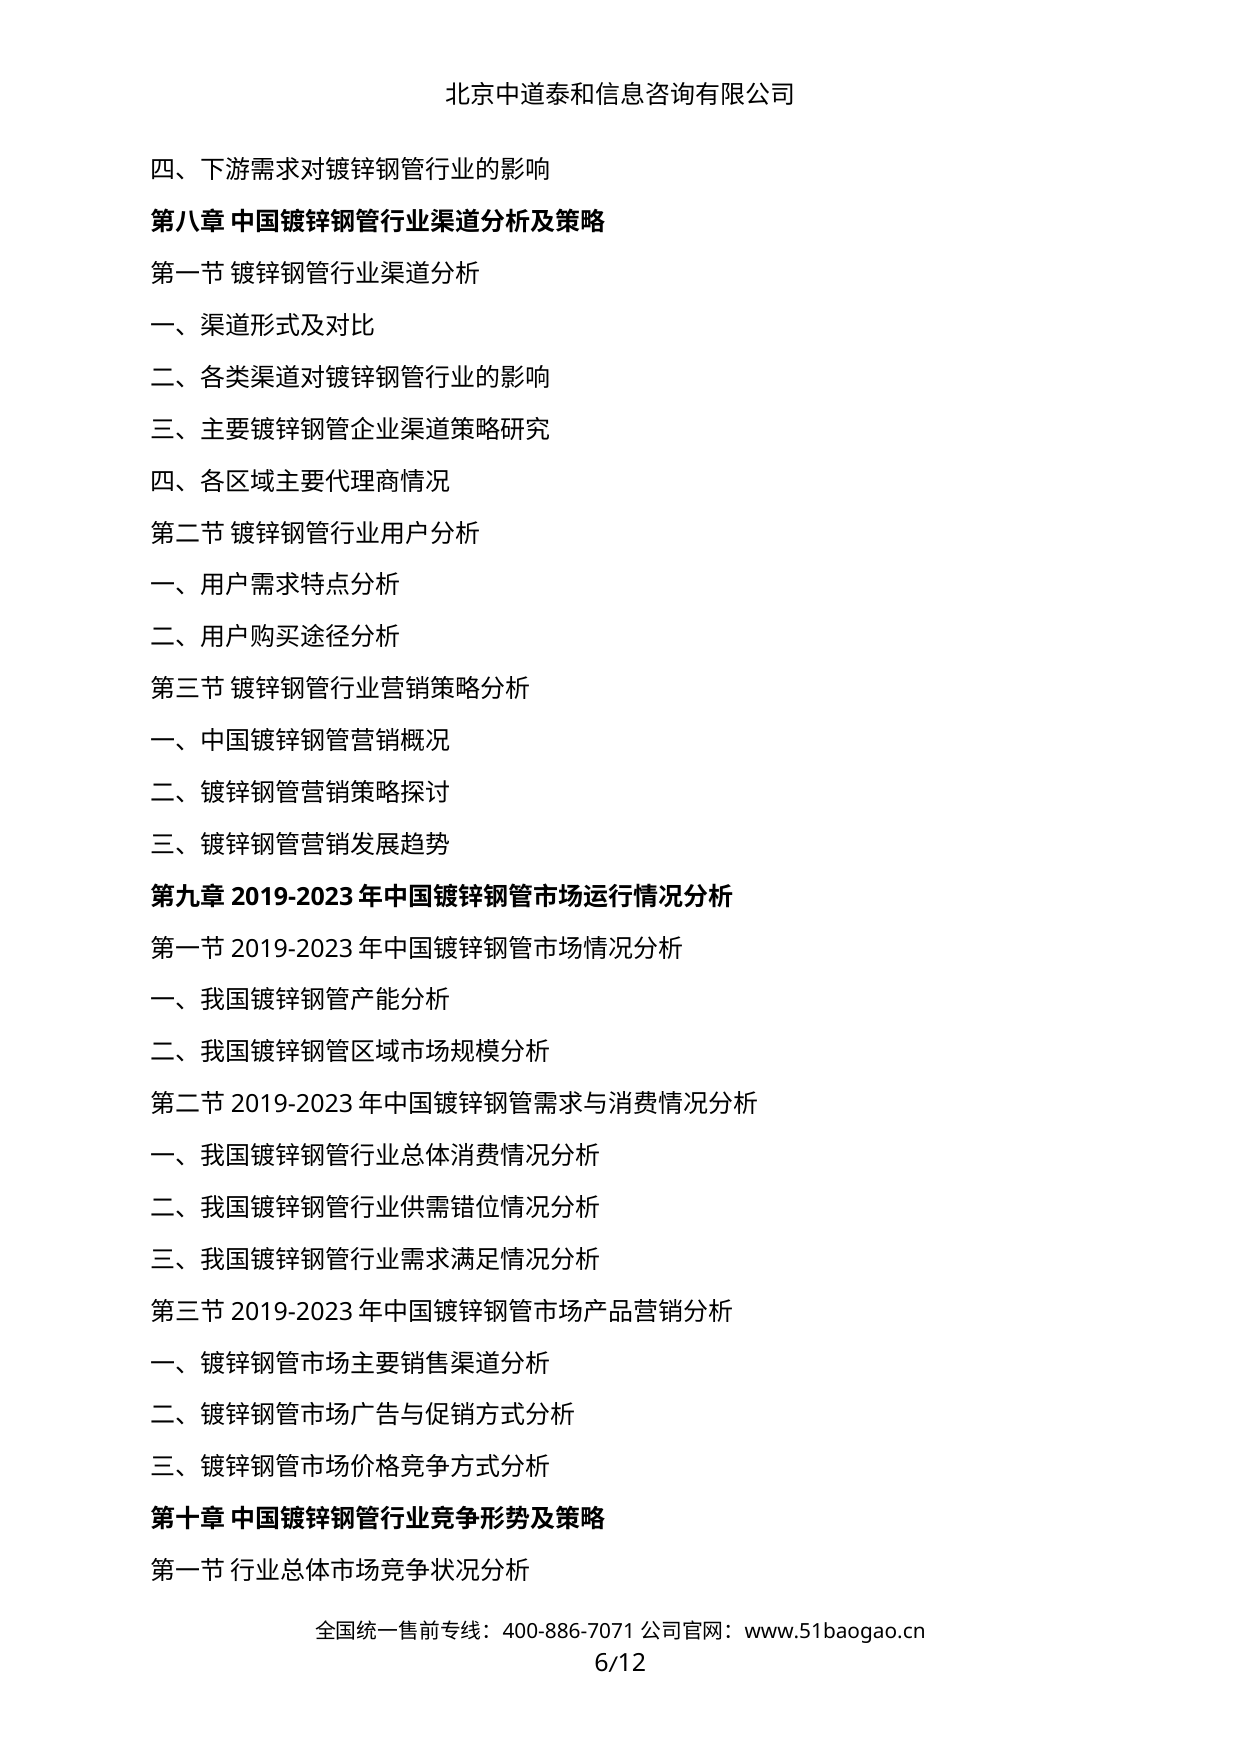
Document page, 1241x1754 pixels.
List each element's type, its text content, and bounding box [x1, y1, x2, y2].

text 一、用户需求特点分析 [150, 565, 1090, 601]
text 一、我国镀锌钢管产能分析 [150, 980, 1090, 1016]
text 二、各类渠道对镀锌钢管行业的影响 [150, 357, 1090, 394]
text 三、镀锌钢管营销发展趋势 [150, 824, 1090, 861]
text 一、我国镀锌钢管行业总体消费情况分析 [150, 1136, 1090, 1172]
text 第二节 镀锌钢管行业用户分析 [150, 513, 1090, 549]
text 第十章 中国镀锌钢管行业竞争形势及策略 [150, 1499, 1090, 1535]
text 二、镀锌钢管营销策略探讨 [150, 772, 1090, 809]
text 一、渠道形式及对比 [150, 306, 1090, 342]
text 第一节 镀锌钢管行业渠道分析 [150, 254, 1090, 290]
text 三、我国镀锌钢管行业需求满足情况分析 [150, 1239, 1090, 1276]
text 第三节 2019-2023年中国镀锌钢管市场产品营销分析 [150, 1291, 1090, 1327]
text 四、下游需求对镀锌钢管行业的影响 [150, 150, 1090, 186]
text 三、主要镀锌钢管企业渠道策略研究 [150, 409, 1090, 446]
text 第三节 镀锌钢管行业营销策略分析 [150, 669, 1090, 705]
text 第二节 2019-2023年中国镀锌钢管需求与消费情况分析 [150, 1084, 1090, 1120]
text 三、镀锌钢管市场价格竞争方式分析 [150, 1447, 1090, 1483]
text 第九章 2019-2023年中国镀锌钢管市场运行情况分析 [150, 876, 1090, 912]
text 第八章 中国镀锌钢管行业渠道分析及策略 [150, 202, 1090, 238]
text 第一节 行业总体市场竞争状况分析 [150, 1551, 1090, 1587]
text 四、各区域主要代理商情况 [150, 461, 1090, 497]
text 二、我国镀锌钢管行业供需错位情况分析 [150, 1187, 1090, 1224]
text 二、我国镀锌钢管区域市场规模分析 [150, 1032, 1090, 1068]
text 二、镀锌钢管市场广告与促销方式分析 [150, 1395, 1090, 1431]
text 第一节 2019-2023年中国镀锌钢管市场情况分析 [150, 928, 1090, 964]
text 二、用户购买途径分析 [150, 617, 1090, 653]
text 一、中国镀锌钢管营销概况 [150, 721, 1090, 757]
text 一、镀锌钢管市场主要销售渠道分析 [150, 1343, 1090, 1379]
